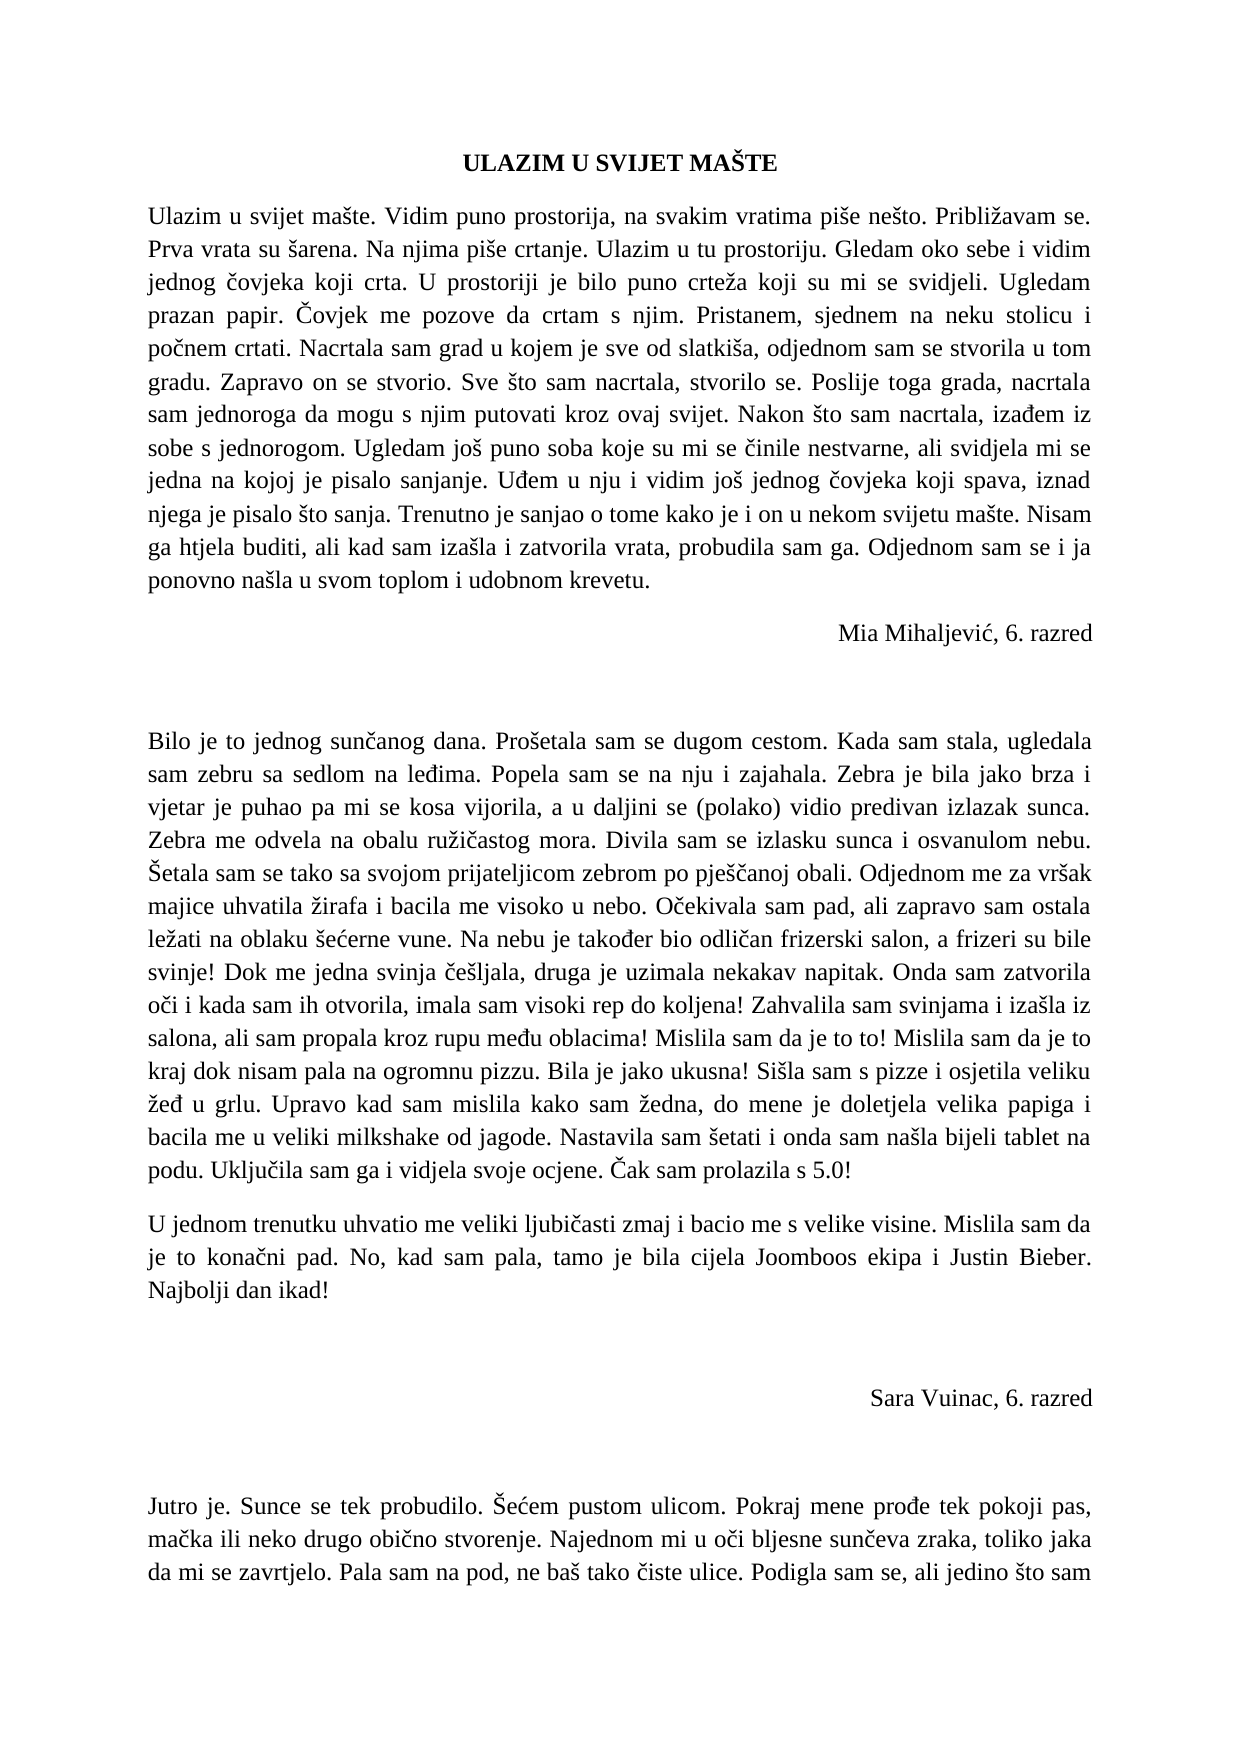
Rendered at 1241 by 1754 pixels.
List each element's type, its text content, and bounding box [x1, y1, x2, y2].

text U jednom trenutku uhvatio me veliki ljubičasti zmaj i bacio me s velike visine. Mislila sam da je to konačni pad. No, kad sam pala, tamo je bila cijela Joomboos ekipa i Justin Bieber. Najbolji dan ikad! [148, 1209, 1093, 1304]
text Mia Mihaljević, 6. razred [148, 618, 1093, 647]
text Bilo je to jednog sunčanog dana. Prošetala sam se dugom cestom. Kada sam stala, ugledala sam zebru sa sedlom na leđima. Popela sam se na nju i zajahala. Zebra je bila jako brza i vjetar je puhao pa mi se kosa vijorila, a u daljini se (polako) vidio predivan izlazak sunca. Zebra me odvela na obalu ružičastog mora. Divila sam se izlasku sunca i osvanulom nebu. Šetala sam se tako sa svojom prijateljicom zebrom po pješčanoj obali. Odjednom me za vršak majice uhvatila žirafa i bacila me visoko u nebo. Očekivala sam pad, ali zapravo sam ostala ležati na oblaku šećerne vune. Na nebu je također bio odličan frizerski salon, a frizeri su bile svinje! Dok me jedna svinja češljala, druga je uzimala nekakav napitak. Onda sam zatvorila oči i kada sam ih otvorila, imala sam visoki rep do koljena! Zahvalila sam svinjama i izašla iz salona, ali sam propala kroz rupu među oblacima! Mislila sam da je to to! Mislila sam da je to kraj dok nisam pala na ogromnu pizzu. Bila je jako ukusna! Sišla sam s pizze i osjetila veliku žeđ u grlu. Upravo kad sam mislila kako sam žedna, do mene je doletjela velika papiga i bacila me u veliki milkshake od jagode. Nastavila sam šetati i onda sam našla bijeli tablet na podu. Uključila sam ga i vidjela svoje ocjene. Čak sam prolazila s 5.0! [148, 726, 1093, 1184]
text ULAZIM U SVIJET MAŠTE [148, 148, 1093, 176]
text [148, 1491, 1093, 1586]
text Sara Vuinac, 6. razred [148, 1383, 1093, 1412]
text Ulazim u svijet mašte. Vidim puno prostorija, na svakim vratima piše nešto. Približavam se. Prva vrata su šarena. Na njima piše crtanje. Ulazim u tu prostoriju. Gledam oko sebe i vidim jednog čovjeka koji crta. U prostoriji je bilo puno crteža koji su mi se svidjeli. Ugledam prazan papir. Čovjek me pozove da crtam s njim. Pristanem, sjednem na neku stolicu i počnem crtati. Nacrtala sam grad u kojem je sve od slatkiša, odjednom sam se stvorila u tom gradu. Zapravo on se stvorio. Sve što sam nacrtala, stvorilo se. Poslije toga grada, nacrtala sam jednoroga da mogu s njim putovati kroz ovaj svijet. Nakon što sam nacrtala, izađem iz sobe s jednorogom. Ugledam još puno soba koje su mi se činile nestvarne, ali svidjela mi se jedna na kojoj je pisalo sanjanje. Uđem u nju i vidim još jednog čovjeka koji spava, iznad njega je pisalo što sanja. Trenutno je sanjao o tome kako je i on u nekom svijetu mašte. Nisam ga htjela buditi, ali kad sam izašla i zatvorila vrata, probudila sam ga. Odjednom sam se i ja ponovno našla u svom toplom i udobnom krevetu. [148, 201, 1093, 593]
